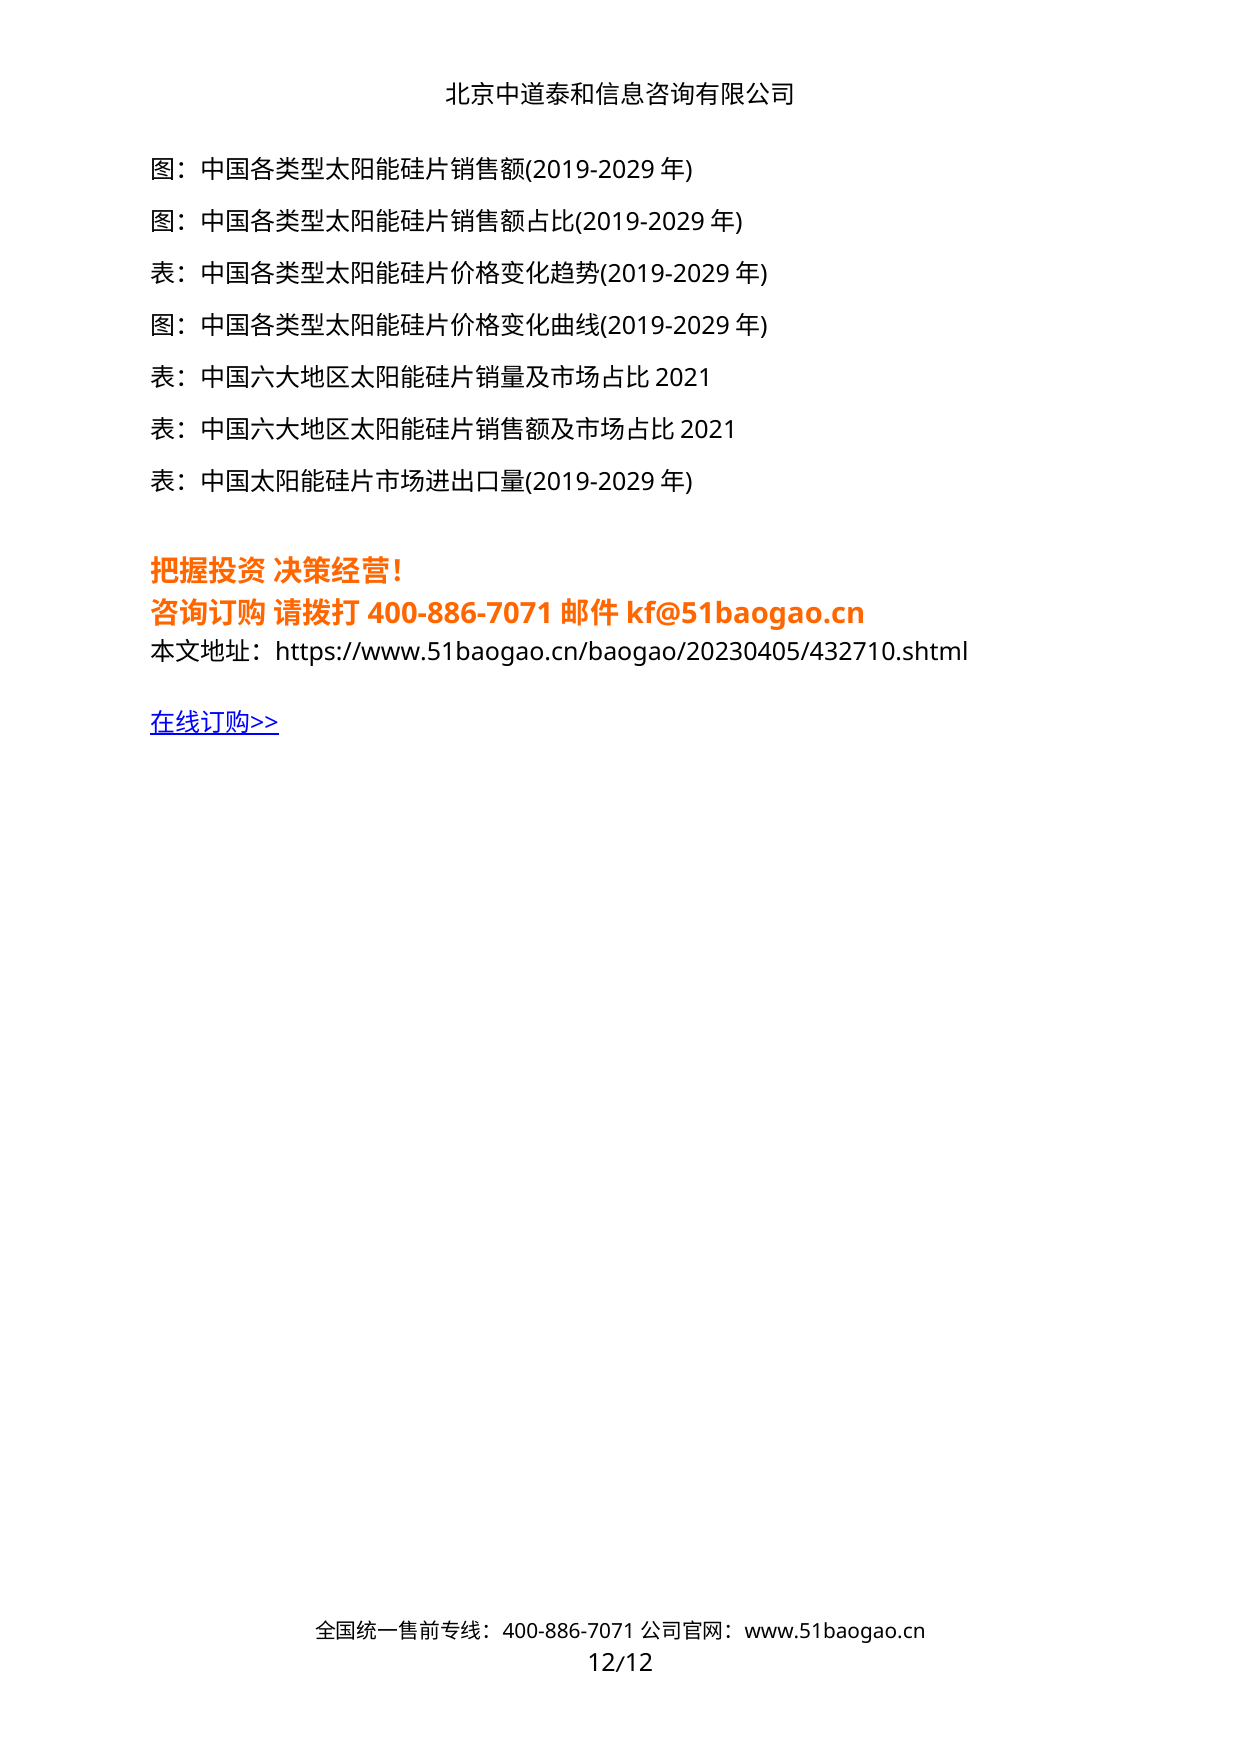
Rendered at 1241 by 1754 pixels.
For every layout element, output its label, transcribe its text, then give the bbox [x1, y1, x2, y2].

text 把握投资 决策经营！咨询订购 请拨打 400-886-7071 邮件 kf@51baogao.cn本文地址：https://www.51baogao.cn/baogao/20230405/432710.shtml [150, 513, 1090, 668]
text 图：中国各类型太阳能硅片销售额占比(2019-2029年) [150, 202, 1090, 238]
text 在线订购>> [150, 668, 1090, 738]
text 表：中国六大地区太阳能硅片销量及市场占比2021 [150, 357, 1090, 394]
text 图：中国各类型太阳能硅片销售额(2019-2029年) [150, 150, 1090, 186]
text 表：中国六大地区太阳能硅片销售额及市场占比2021 [150, 409, 1090, 446]
text 表：中国各类型太阳能硅片价格变化趋势(2019-2029年) [150, 254, 1090, 290]
text 图：中国各类型太阳能硅片价格变化曲线(2019-2029年) [150, 306, 1090, 342]
text 表：中国太阳能硅片市场进出口量(2019-2029年) [150, 461, 1090, 497]
